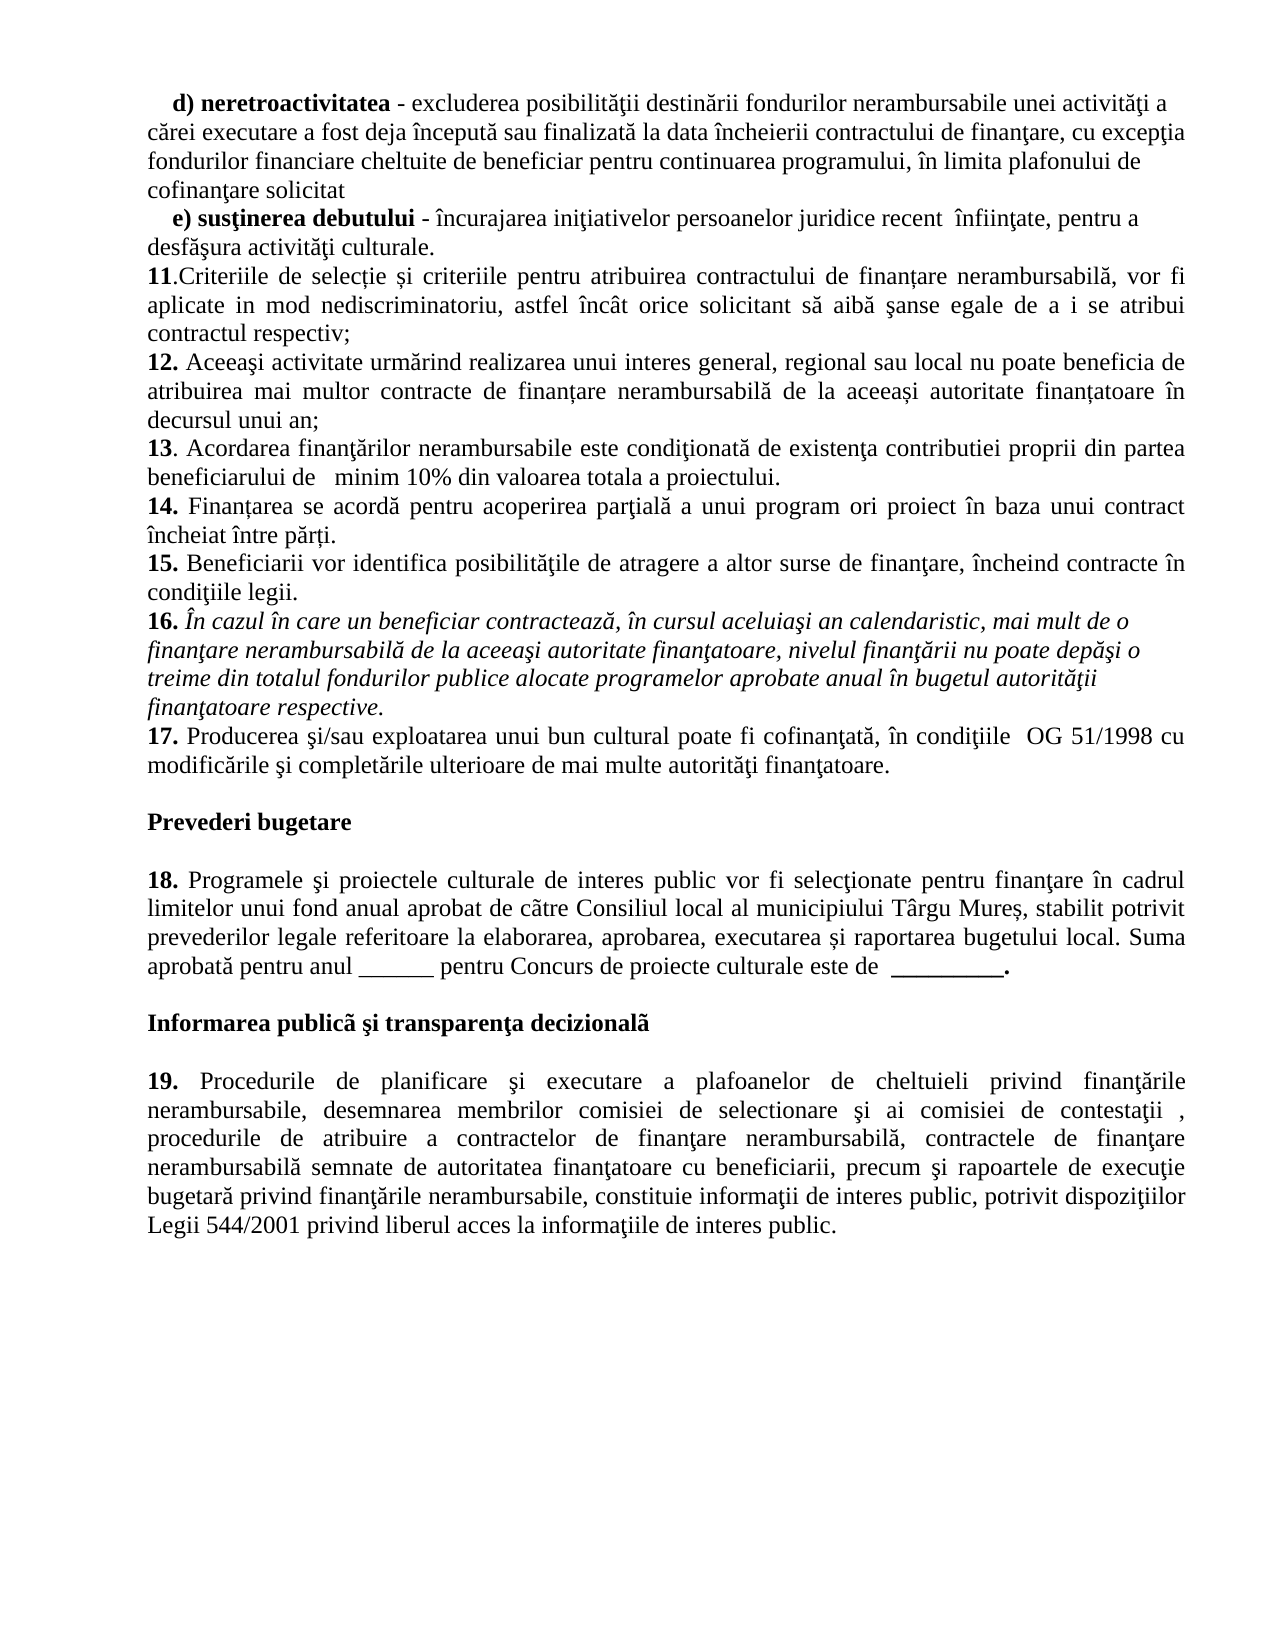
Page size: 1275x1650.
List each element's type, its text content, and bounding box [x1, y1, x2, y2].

text e) susţinerea debutului - încurajarea iniţiativelor persoanelor juridice recent înfiinţate, pentru a desfăşura activităţi culturale. [147, 203, 1186, 261]
text 14. Finanțarea se acordă pentru acoperirea parţială a unui program ori proiect în baza unui contract încheiat între părți. [147, 491, 1186, 548]
text 17. Producerea şi/sau exploatarea unui bun cultural poate fi cofinanţată, în condiţiile OG 51/1998 cu modificările şi completările ulterioare de mai multe autorităţi finanţatoare. [147, 721, 1186, 778]
text 16. În cazul în care un beneficiar contractează, în cursul aceluiaşi an calendaristic, mai mult de o finanţare nerambursabilă de la aceeaşi autoritate finanţatoare, nivelul finanţării nu poate depăşi o treime din totalul fondurilor publice alocate programelor aprobate anual în bugetul autorităţii finanţatoare respective. [147, 606, 1186, 721]
text 15. Beneficiarii vor identifica posibilităţile de atragere a altor surse de finanţare, încheind contracte în condiţiile legii. [147, 548, 1186, 606]
text 18. Programele şi proiectele culturale de interes public vor fi selecţionate pentru finanţare în cadrul limitelor unui fond anual aprobat de cãtre Consiliul local al municipiului Târgu Mureș, stabilit potrivit prevederilor legale referitoare la elaborarea, aprobarea, executarea și raportarea bugetului local. Suma aprobată pentru anul ______ pentru Concurs de proiecte culturale este de _________. [147, 865, 1186, 980]
text 19. Procedurile de planificare şi executare a plafoanelor de cheltuieli privind finanţările nerambursabile, desemnarea membrilor comisiei de selectionare şi ai comisiei de contestaţii , procedurile de atribuire a contractelor de finanţare nerambursabilă, contractele de finanţare nerambursabilă semnate de autoritatea finanţatoare cu beneficiarii, precum şi rapoartele de execuţie bugetară privind finanţările nerambursabile, constituie informaţii de interes public, potrivit dispoziţiilor Legii 544/2001 privind liberul acces la informaţiile de interes public. [147, 1066, 1186, 1238]
text Prevederi bugetare [147, 807, 1186, 836]
text d) neretroactivitatea - excluderea posibilităţii destinării fondurilor nerambursabile unei activităţi a cărei executare a fost deja începută sau finalizată la data încheierii contractului de finanţare, cu excepţia fondurilor financiare cheltuite de beneficiar pentru continuarea programului, în limita plafonului de cofinanţare solicitat [147, 88, 1186, 203]
text 13. Acordarea finanţărilor nerambursabile este condiţionată de existenţa contributiei proprii din partea beneficiarului de minim 10% din valoarea totala a proiectului. [147, 433, 1186, 491]
text Informarea publicã şi transparenţa decizionalã [147, 1008, 1186, 1037]
text 12. Aceeaşi activitate urmărind realizarea unui interes general, regional sau local nu poate beneficia de atribuirea mai multor contracte de finanțare nerambursabilă de la aceeași autoritate finanțatoare în decursul unui an; [147, 347, 1186, 433]
text 11.Criteriile de selecție și criteriile pentru atribuirea contractului de finanțare nerambursabilă, vor fi aplicate in mod nediscriminatoriu, astfel încât orice solicitant să aibă şanse egale de a i se atribui contractul respectiv; [147, 261, 1186, 347]
